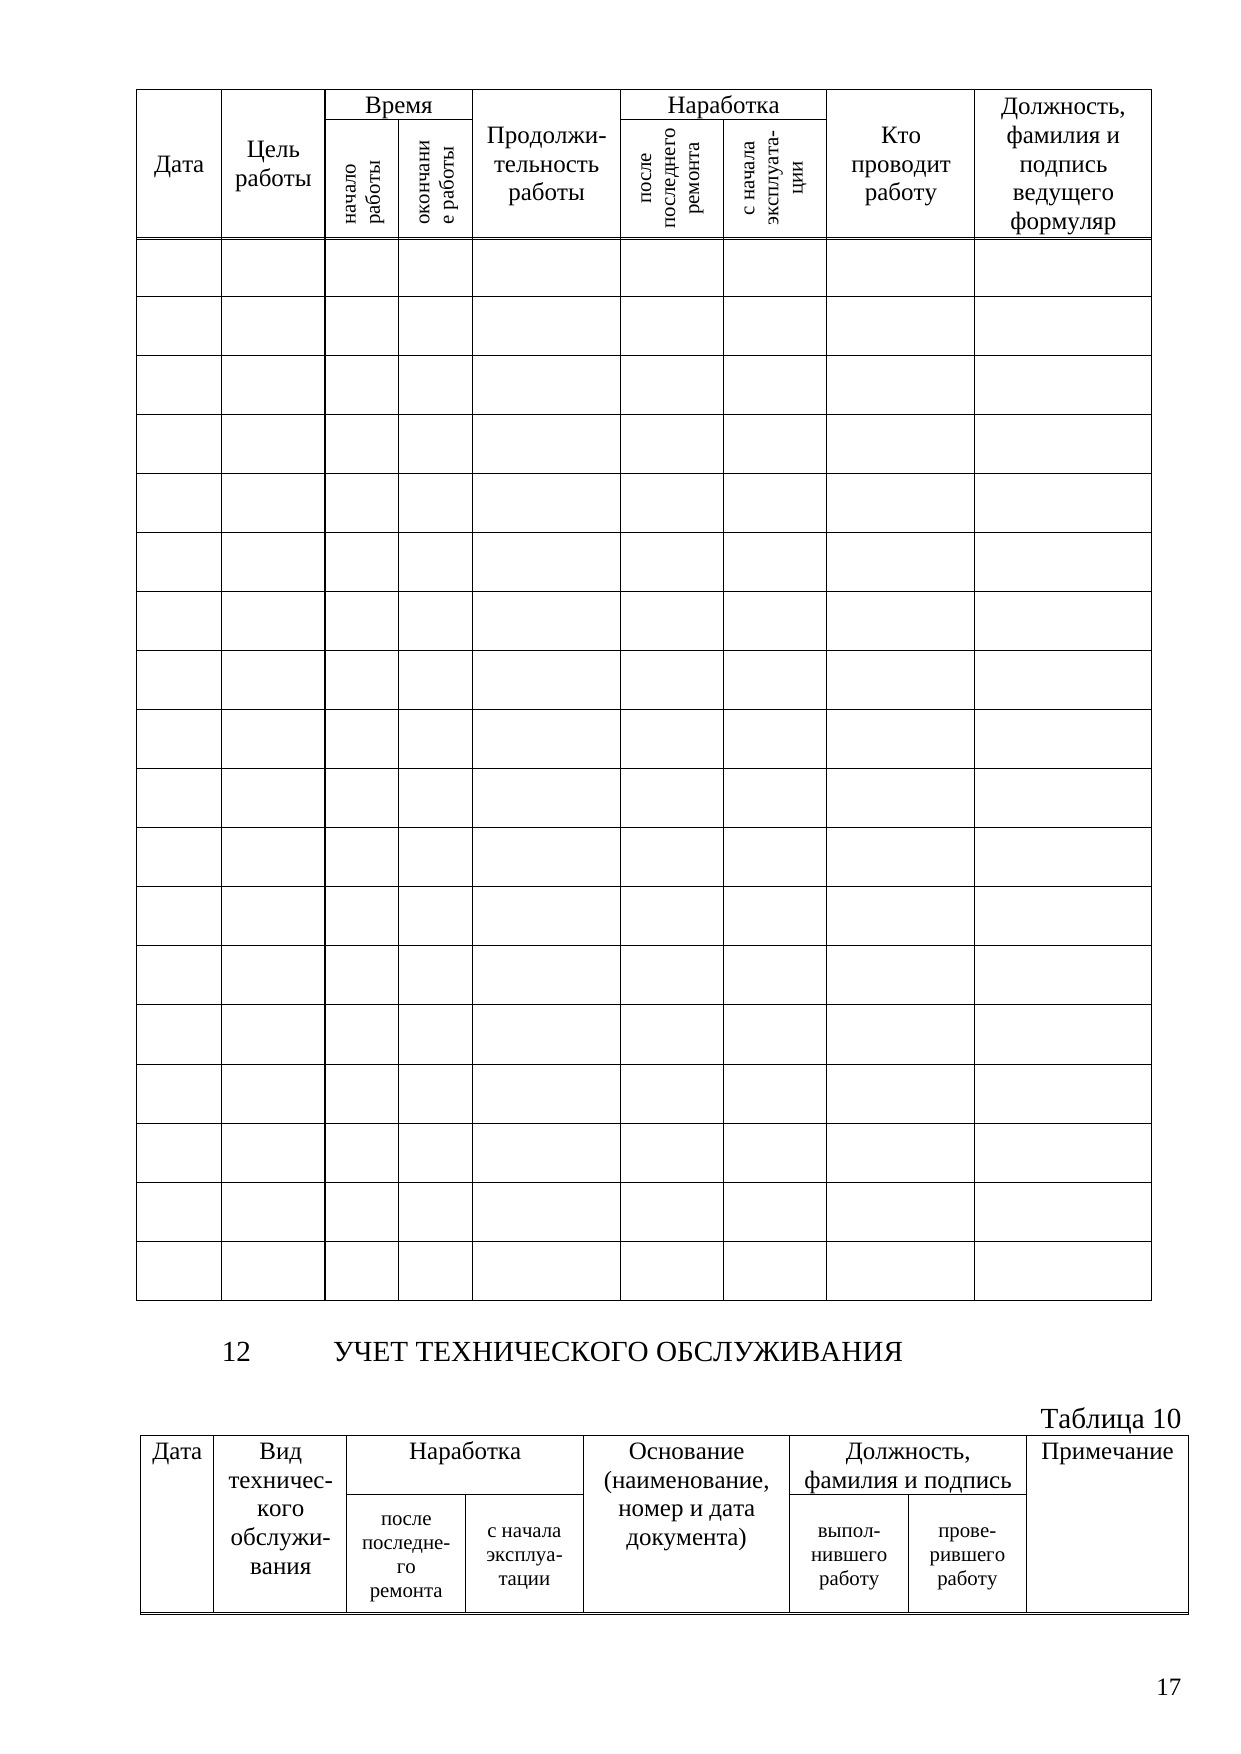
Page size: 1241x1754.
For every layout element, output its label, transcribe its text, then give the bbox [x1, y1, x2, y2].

table_cell [621, 533, 723, 591]
table_cell [827, 356, 974, 414]
table_cell [137, 240, 221, 296]
table_cell [399, 887, 472, 945]
table_cell [473, 1065, 620, 1122]
table_cell [724, 710, 826, 768]
table_cell [473, 651, 620, 709]
table_cell [137, 1242, 221, 1300]
table_cell [473, 887, 620, 945]
table_cell [222, 1183, 324, 1241]
table_cell [621, 356, 723, 414]
table_cell [827, 946, 974, 1004]
table_cell [621, 1124, 723, 1182]
table_cell [326, 828, 398, 886]
table_cell [137, 356, 221, 414]
table_cell [473, 533, 620, 591]
table_cell [473, 769, 620, 827]
table_cell с начала эксплуата- ции [724, 120, 826, 237]
table_cell [827, 1242, 974, 1300]
table_cell [724, 1242, 826, 1300]
table_cell [326, 769, 398, 827]
table_cell [137, 651, 221, 709]
table_cell [399, 1065, 472, 1122]
table_cell [222, 651, 324, 709]
table_cell [473, 474, 620, 532]
table_cell [827, 769, 974, 827]
table_cell [473, 240, 620, 296]
table_cell [399, 474, 472, 532]
table_cell [222, 533, 324, 591]
table_cell [399, 710, 472, 768]
table_cell [621, 887, 723, 945]
table_cell [473, 1124, 620, 1182]
table_cell [222, 710, 324, 768]
table_cell [222, 1242, 324, 1300]
table_cell [975, 1242, 1151, 1300]
table_cell [473, 710, 620, 768]
table_cell [473, 592, 620, 650]
table_cell [975, 1005, 1151, 1063]
table_cell [473, 415, 620, 473]
table_cell [137, 415, 221, 473]
table_header Должность, фамилия и подпись [790, 1436, 1026, 1493]
table_cell [827, 887, 974, 945]
table_cell [326, 240, 398, 296]
table_cell с начала эксплуа-тации [466, 1495, 583, 1612]
table_cell [326, 1242, 398, 1300]
table_cell [222, 1124, 324, 1182]
table_cell [724, 1005, 826, 1063]
table_cell [399, 769, 472, 827]
table_cell [399, 1124, 472, 1182]
table_header Наработка [621, 90, 826, 118]
table_cell [975, 828, 1151, 886]
table_cell [399, 240, 472, 296]
table_cell [724, 297, 826, 355]
table_header Должность, фамилия и подпись ведущего формуляр [975, 90, 1151, 237]
table_cell [399, 651, 472, 709]
table_cell [621, 1005, 723, 1063]
table_cell [137, 710, 221, 768]
table_cell [473, 1005, 620, 1063]
table_cell [137, 474, 221, 532]
table_cell [975, 592, 1151, 650]
table_cell [222, 1065, 324, 1122]
table_cell [724, 415, 826, 473]
table_header Цель работы [222, 90, 324, 237]
table_cell [621, 946, 723, 1004]
table_cell [827, 474, 974, 532]
table_cell [326, 651, 398, 709]
table_cell [222, 1005, 324, 1063]
table_cell [975, 946, 1151, 1004]
table_cell [326, 415, 398, 473]
table_header Примечание [1027, 1436, 1188, 1612]
table_cell [326, 887, 398, 945]
table_cell [724, 1124, 826, 1182]
table_cell [621, 828, 723, 886]
table_cell [827, 533, 974, 591]
table_cell [326, 1005, 398, 1063]
table_cell [399, 1183, 472, 1241]
table_cell [137, 828, 221, 886]
table_header Продолжи-тельность работы [473, 90, 620, 237]
table_cell [827, 828, 974, 886]
table_header Время [326, 90, 472, 118]
table_cell [137, 1005, 221, 1063]
table_cell [326, 533, 398, 591]
table_cell [137, 1183, 221, 1241]
table_cell [326, 1124, 398, 1182]
table_cell [222, 946, 324, 1004]
table_cell [975, 240, 1151, 296]
table_cell [137, 1065, 221, 1122]
table_cell [621, 474, 723, 532]
table_cell [975, 474, 1151, 532]
table_cell [399, 533, 472, 591]
table_cell [827, 415, 974, 473]
table_cell [399, 415, 472, 473]
table_cell [621, 415, 723, 473]
table_cell [222, 592, 324, 650]
table_cell [326, 592, 398, 650]
table_cell [827, 1124, 974, 1182]
table_cell [827, 651, 974, 709]
table_cell [137, 769, 221, 827]
text Таблица 10 [148, 1401, 1181, 1435]
table_cell [724, 1183, 826, 1241]
table_cell [724, 533, 826, 591]
table_cell прове-рившего работу [909, 1495, 1026, 1612]
table_cell [326, 356, 398, 414]
table_cell [724, 946, 826, 1004]
table_cell [827, 1065, 974, 1122]
table_cell [975, 887, 1151, 945]
table_cell [827, 297, 974, 355]
table_cell [137, 533, 221, 591]
table_cell [621, 1065, 723, 1122]
table_cell [399, 1005, 472, 1063]
table_cell [473, 297, 620, 355]
table_cell [326, 1183, 398, 1241]
table_cell [621, 240, 723, 296]
table_header Вид техничес-кого обслужи-вания [214, 1436, 346, 1612]
table_cell после последне-го ремонта [347, 1495, 465, 1612]
table_cell [137, 592, 221, 650]
table_cell [724, 887, 826, 945]
table_cell [399, 946, 472, 1004]
table_cell [724, 592, 826, 650]
table_cell [621, 1183, 723, 1241]
table_cell [975, 651, 1151, 709]
table_cell [975, 297, 1151, 355]
table_cell [975, 1065, 1151, 1122]
table_cell [326, 1065, 398, 1122]
table_cell [326, 946, 398, 1004]
table_cell [827, 592, 974, 650]
table_cell [827, 1005, 974, 1063]
table_header Наработка [347, 1436, 583, 1493]
table_cell [137, 1124, 221, 1182]
table_cell [975, 533, 1151, 591]
table_cell [724, 1065, 826, 1122]
table_cell [222, 828, 324, 886]
table_header Основание (наименование, номер и дата документа) [584, 1436, 789, 1612]
table_cell [975, 769, 1151, 827]
table_cell [975, 415, 1151, 473]
table_cell [137, 887, 221, 945]
table_header Дата [141, 1436, 213, 1612]
table_cell [621, 710, 723, 768]
table_cell [222, 240, 324, 296]
table_cell [724, 828, 826, 886]
table_header Кто проводит работу [827, 90, 974, 237]
table_cell [399, 1242, 472, 1300]
table_cell [827, 240, 974, 296]
table_cell [975, 1124, 1151, 1182]
table_cell [975, 710, 1151, 768]
table_cell [399, 828, 472, 886]
table_cell [724, 240, 826, 296]
table_cell [827, 1183, 974, 1241]
table_cell [724, 356, 826, 414]
table_cell [724, 474, 826, 532]
table_cell [975, 356, 1151, 414]
table_cell [399, 592, 472, 650]
table_cell [975, 1183, 1151, 1241]
table_cell [326, 297, 398, 355]
table_cell [222, 887, 324, 945]
table_cell [137, 946, 221, 1004]
table_cell [399, 297, 472, 355]
table_cell выпол-нившего работу [790, 1495, 908, 1612]
table_cell окончание работы [399, 120, 472, 237]
table_cell [621, 651, 723, 709]
table_cell [222, 297, 324, 355]
table_header Дата [137, 90, 221, 237]
table_cell [621, 769, 723, 827]
table_cell [137, 297, 221, 355]
table_cell [473, 828, 620, 886]
table_cell [222, 769, 324, 827]
table_cell [399, 356, 472, 414]
table_cell [326, 710, 398, 768]
table_cell [724, 651, 826, 709]
table_cell [827, 710, 974, 768]
table_cell [621, 592, 723, 650]
table_cell [473, 1183, 620, 1241]
table_cell [473, 356, 620, 414]
table_cell начало работы [326, 120, 398, 237]
table_cell [222, 474, 324, 532]
table_cell [724, 769, 826, 827]
table_cell [621, 297, 723, 355]
table_cell [473, 1242, 620, 1300]
table_cell после последнего ремонта [621, 120, 723, 237]
subtitle УЧЕТ ТЕХНИЧЕСКОГО ОБСЛУЖИВАНИЯ [148, 1334, 1181, 1368]
table_cell [326, 474, 398, 532]
table_cell [621, 1242, 723, 1300]
table_cell [222, 356, 324, 414]
table_cell [222, 415, 324, 473]
table_cell [473, 946, 620, 1004]
